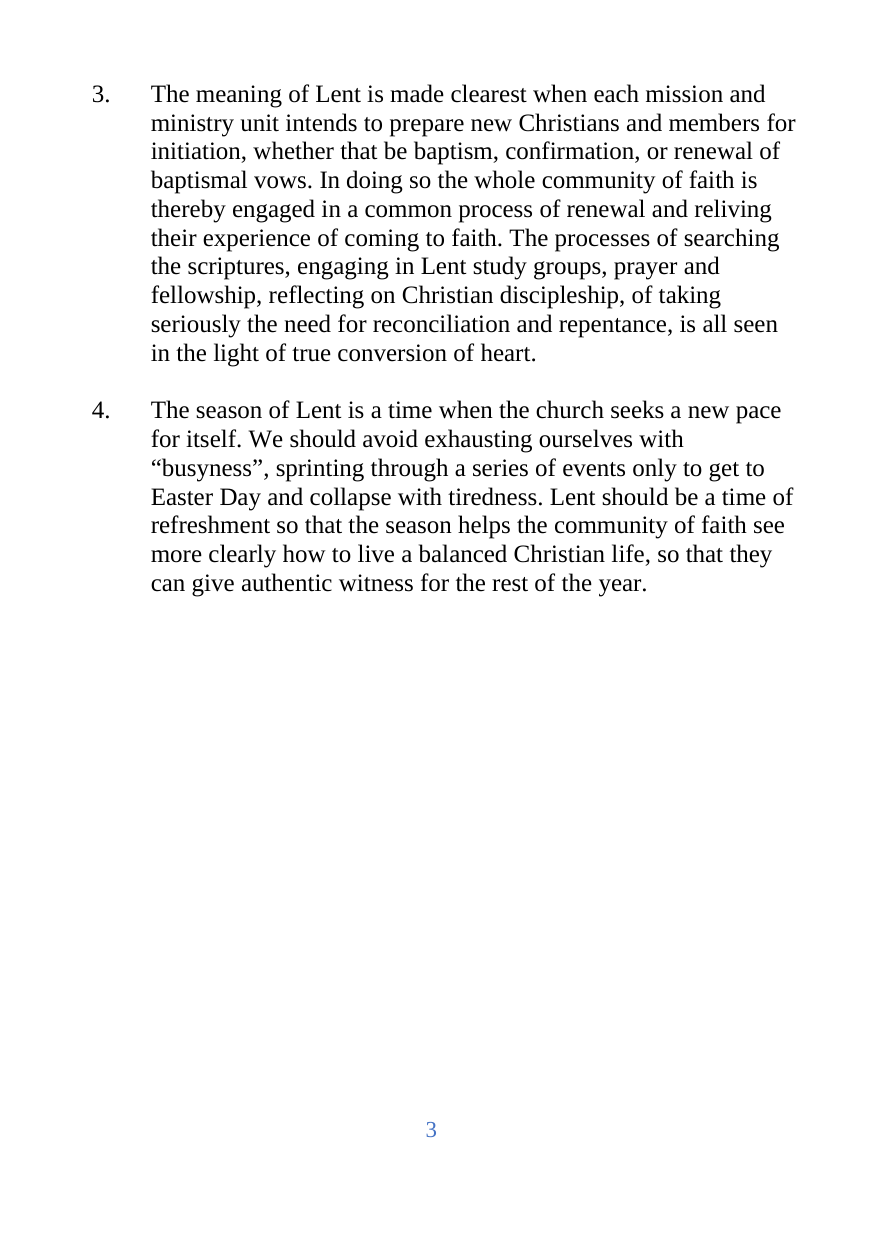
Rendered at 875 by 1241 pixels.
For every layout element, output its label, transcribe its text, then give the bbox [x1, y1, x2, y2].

list The season of Lent is a time when the church seeks a new pace for itself. We should avoid exhausting ourselves with “busyness”, sprinting through a series of events only to get to Easter Day and collapse with tiredness. Lent should be a time of refreshment so that the season helps the community of faith see more clearly how to live a balanced Christian life, so that they can give authentic witness for the rest of the year. [92, 395, 797, 597]
list The meaning of Lent is made clearest when each mission and ministry unit intends to prepare new Christians and members for initiation, whether that be baptism, confirmation, or renewal of baptismal vows. In doing so the whole community of faith is thereby engaged in a common process of renewal and reliving their experience of coming to faith. The processes of searching the scriptures, engaging in Lent study groups, prayer and fellowship, reflecting on Christian discipleship, of taking seriously the need for reconciliation and repentance, is all seen in the light of true conversion of heart. [92, 79, 799, 366]
